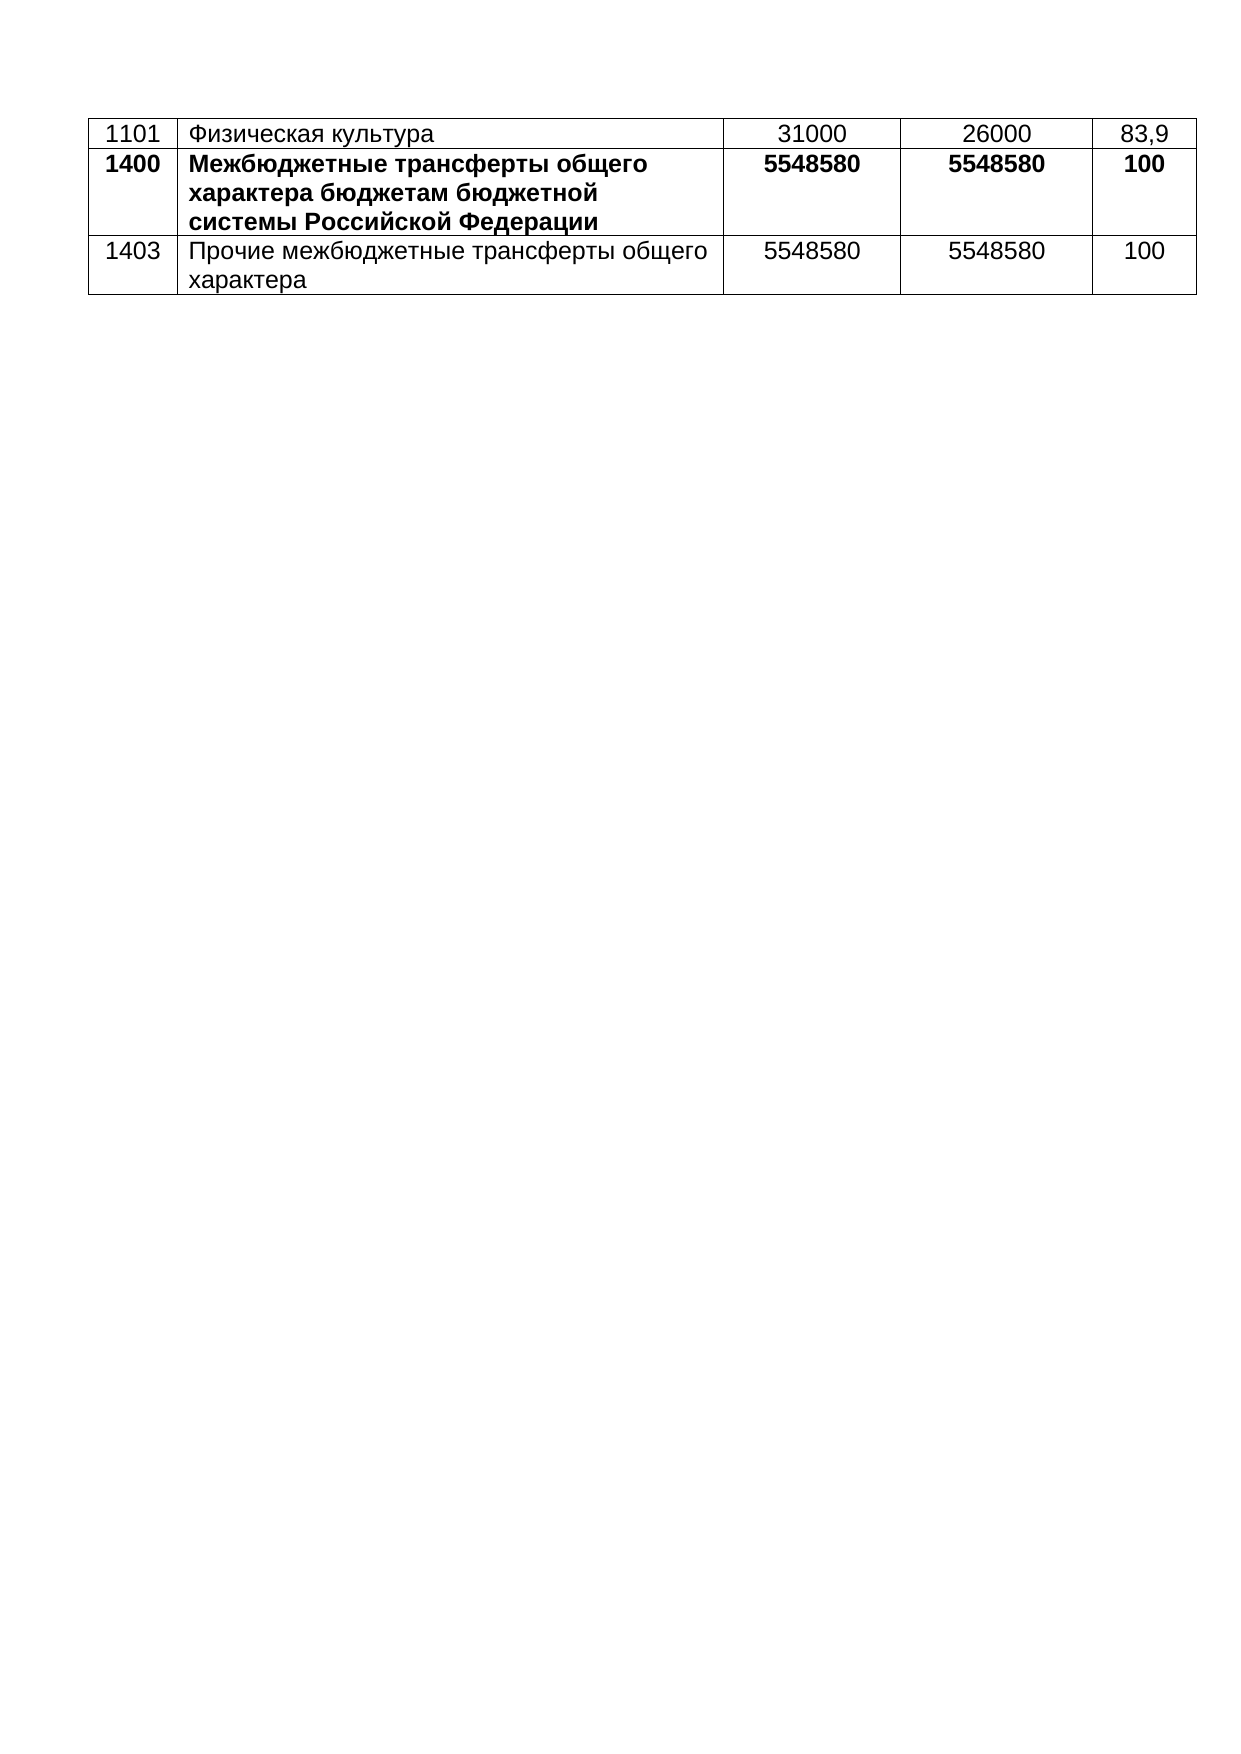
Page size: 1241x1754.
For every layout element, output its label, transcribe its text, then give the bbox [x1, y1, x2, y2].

table_cell Межбюджетные трансферты общего характера бюджетам бюджетной системы Российской Федерации [178, 149, 723, 235]
table_cell 31000 [724, 119, 900, 148]
table_cell 100 [1093, 149, 1196, 235]
table_cell 83,9 [1093, 119, 1196, 148]
table_cell 5548580 [724, 149, 900, 235]
table_cell 1400 [89, 149, 177, 235]
table_cell Физическая культура [178, 119, 723, 148]
table_cell Прочие межбюджетные трансферты общего характера [178, 236, 723, 294]
table_cell 100 [1093, 236, 1196, 294]
table_cell 26000 [901, 119, 1092, 148]
table_cell 5548580 [901, 149, 1092, 235]
table_cell 5548580 [724, 236, 900, 294]
table_cell 1101 [89, 119, 177, 148]
table_cell 5548580 [901, 236, 1092, 294]
table_cell 1403 [89, 236, 177, 294]
